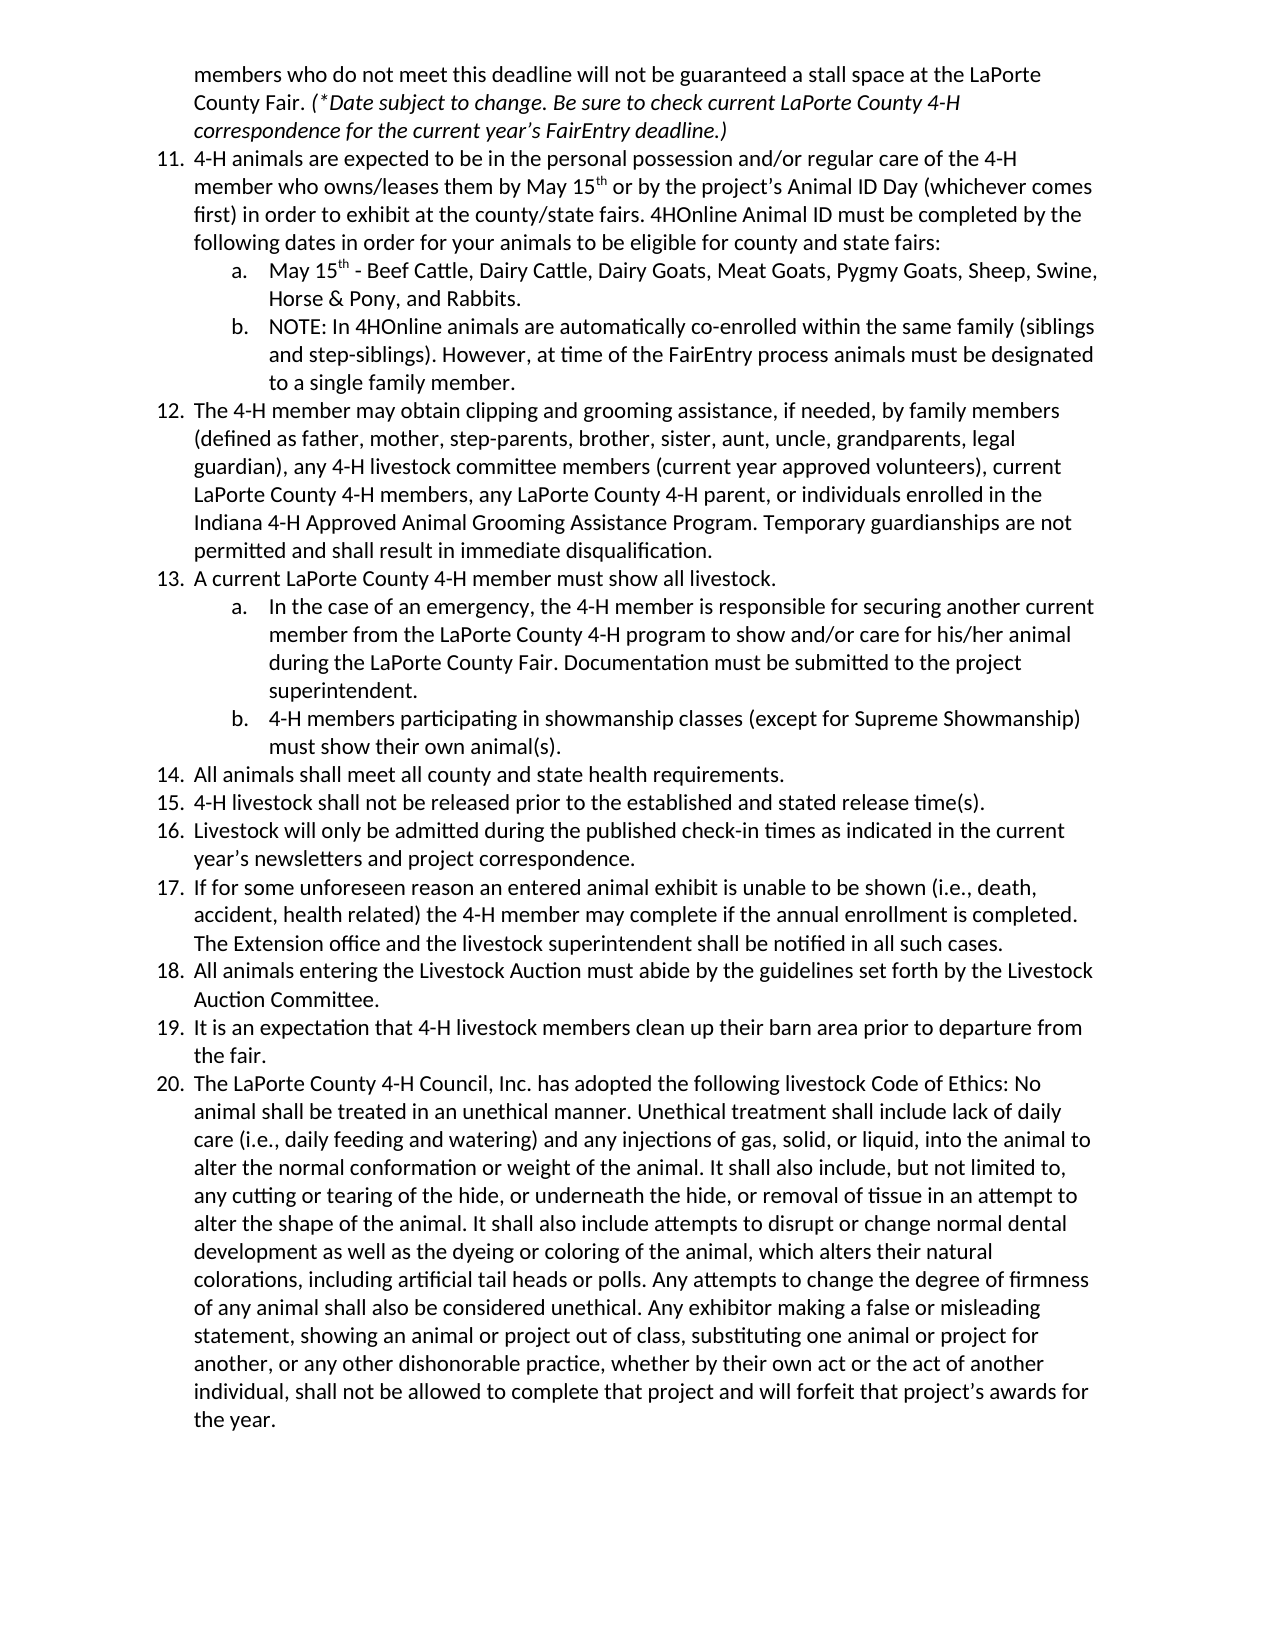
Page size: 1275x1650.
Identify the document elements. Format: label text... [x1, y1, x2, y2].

list All animals shall meet all county and state health requirements. [156, 761, 1102, 788]
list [156, 60, 1102, 144]
list Livestock will only be admitted during the published check-in times as indicated in the current year’s newsletters and project correspondence. [156, 817, 1102, 873]
list In the case of an emergency, the 4-H member is responsible for securing another current member from the LaPorte County 4-H program to show and/or care for his/her animal during the LaPorte County Fair. Documentation must be submitted to the project superintendent. [231, 592, 1102, 704]
list A current LaPorte County 4-H member must show all livestock. [156, 564, 1102, 592]
list May 15th - Beef Cattle, Dairy Cattle, Dairy Goats, Meat Goats, Pygmy Goats, Sheep, Swine, Horse & Pony, and Rabbits. [231, 256, 1102, 312]
list 4-H livestock shall not be released prior to the established and stated release time(s). [156, 788, 1102, 817]
list 4-H animals are expected to be in the personal possession and/or regular care of the 4-H member who owns/leases them by May 15th or by the project’s Animal ID Day (whichever comes first) in order to exhibit at the county/state fairs. 4HOnline Animal ID must be completed by the following dates in order for your animals to be eligible for county and state fairs: [156, 144, 1102, 256]
list If for some unforeseen reason an entered animal exhibit is unable to be shown (i.e., death, accident, health related) the 4-H member may complete if the annual enrollment is completed. The Extension office and the livestock superintendent shall be notified in all such cases. [156, 873, 1102, 957]
list It is an expectation that 4-H livestock members clean up their barn area prior to departure from the fair. [156, 1013, 1102, 1069]
list NOTE: In 4HOnline animals are automatically co-enrolled within the same family (siblings and step-siblings). However, at time of the FairEntry process animals must be designated to a single family member. [231, 312, 1102, 396]
list The 4-H member may obtain clipping and grooming assistance, if needed, by family members (defined as father, mother, step-parents, brother, sister, aunt, uncle, grandparents, legal guardian), any 4-H livestock committee members (current year approved volunteers), current LaPorte County 4-H members, any LaPorte County 4-H parent, or individuals enrolled in the Indiana 4-H Approved Animal Grooming Assistance Program. Temporary guardianships are not permitted and shall result in immediate disqualification. [156, 396, 1102, 564]
list 4-H members participating in showmanship classes (except for Supreme Showmanship) must show their own animal(s). [231, 704, 1102, 761]
list The LaPorte County 4-H Council, Inc. has adopted the following livestock Code of Ethics: No animal shall be treated in an unethical manner. Unethical treatment shall include lack of daily care (i.e., daily feeding and watering) and any injections of gas, solid, or liquid, into the animal to alter the normal conformation or weight of the animal. It shall also include, but not limited to, any cutting or tearing of the hide, or underneath the hide, or removal of tissue in an attempt to alter the shape of the animal. It shall also include attempts to disrupt or change normal dental development as well as the dyeing or coloring of the animal, which alters their natural colorations, including artificial tail heads or polls. Any attempts to change the degree of firmness of any animal shall also be considered unethical. Any exhibitor making a false or misleading statement, showing an animal or project out of class, substituting one animal or project for another, or any other dishonorable practice, whether by their own act or the act of another individual, shall not be allowed to complete that project and will forfeit that project’s awards for the year. [156, 1069, 1102, 1433]
list All animals entering the Livestock Auction must abide by the guidelines set forth by the Livestock Auction Committee. [156, 957, 1102, 1013]
